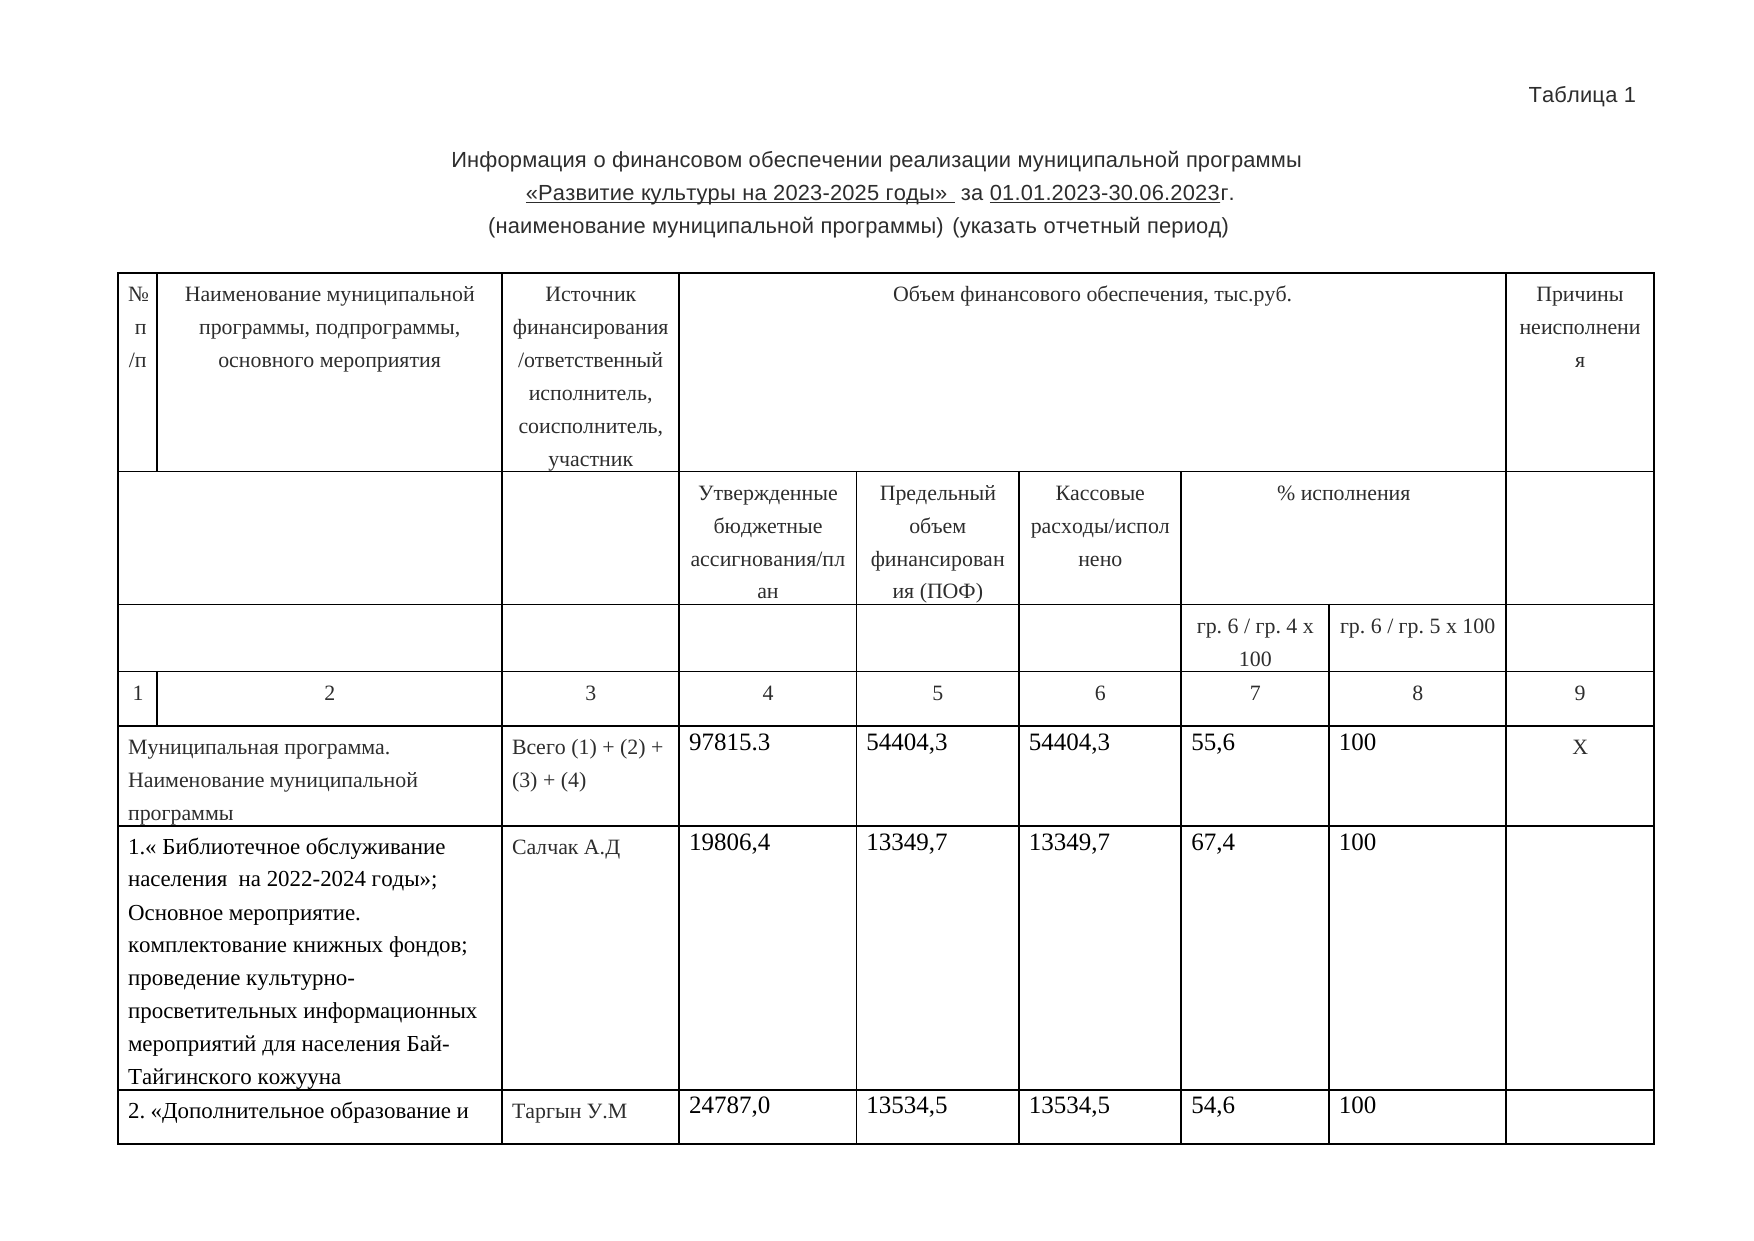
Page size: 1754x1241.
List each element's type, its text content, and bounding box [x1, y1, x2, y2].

table_cell 24787,0 [680, 1091, 856, 1143]
table_cell [1507, 827, 1653, 1089]
table_cell [503, 472, 678, 603]
table_cell [680, 605, 856, 671]
table_cell 13349,7 [1020, 827, 1180, 1089]
table_cell Салчак А.Д [503, 827, 678, 1089]
text (наименование муниципальной программы) (указать отчетный период) [118, 205, 1636, 271]
table_cell Муниципальная программа. Наименование муниципальной программы [119, 727, 501, 825]
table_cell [119, 1091, 501, 1143]
table_cell [1507, 1091, 1653, 1143]
text Таблица 1 [118, 74, 1636, 107]
table_cell гр. 6 / гр. 4 x 100 [1182, 605, 1328, 671]
table_cell Предельный объем финансирования (ПОФ) [857, 472, 1018, 603]
table_cell 5 [857, 672, 1018, 725]
table_cell 13534,5 [1020, 1091, 1180, 1143]
table_cell 4 [680, 672, 856, 725]
table_cell [119, 472, 501, 603]
table_cell 100 [1330, 1091, 1505, 1143]
table_cell 55,6 [1182, 727, 1328, 825]
table_cell Всего (1) + (2) + (3) + (4) [503, 727, 678, 825]
table_cell гр. 6 / гр. 5 x 100 [1330, 605, 1505, 671]
table_cell 67,4 [1182, 827, 1328, 1089]
table_cell 6 [1020, 672, 1180, 725]
table_cell [1507, 472, 1653, 603]
table_cell Кассовые расходы/исполнено [1020, 472, 1180, 603]
table_cell [1020, 605, 1180, 671]
table_cell 97815.3 [680, 727, 856, 825]
text «Развитие культуры на 2023-2025 годы» за 01.01.2023-30.06.2023г. [118, 172, 1636, 205]
table_cell Объем финансового обеспечения, тыс.руб. [680, 274, 1505, 471]
table_cell % исполнения [1182, 472, 1505, 603]
table_cell [1507, 605, 1653, 671]
table_cell Причины неисполнения [1507, 274, 1653, 471]
table_cell 9 [1507, 672, 1653, 725]
table_cell 19806,4 [680, 827, 856, 1089]
table_cell № п/п [119, 274, 156, 471]
table_cell Источник финансирования/ответственный исполнитель, соисполнитель, участник [503, 274, 678, 471]
table_cell 3 [503, 672, 678, 725]
table_cell 54,6 [1182, 1091, 1328, 1143]
table_cell 100 [1330, 727, 1505, 825]
table_cell 1 [119, 672, 156, 725]
table_cell 54404,3 [1020, 727, 1180, 825]
table_cell 100 [1330, 827, 1505, 1089]
table_cell 2 [158, 672, 501, 725]
table_cell 54404,3 [857, 727, 1018, 825]
table_cell [119, 605, 501, 671]
table_cell 7 [1182, 672, 1328, 725]
text Информация о финансовом обеспечении реализации муниципальной программы [118, 107, 1636, 172]
table_cell 8 [1330, 672, 1505, 725]
table_cell 1.« Библиотечное обслуживание населения на 2022-2024 годы»; Основное мероприятие. комплектование книжных фондов; проведение культурно-просветительных информационных мероприятий для населения Бай-Тайгинского кожууна [119, 827, 501, 1089]
table_cell 13534,5 [857, 1091, 1018, 1143]
table_cell [503, 605, 678, 671]
table_cell X [1507, 727, 1653, 825]
table_cell [857, 605, 1018, 671]
table_cell Наименование муниципальной программы, подпрограммы, основного мероприятия [158, 274, 501, 471]
table_cell 13349,7 [857, 827, 1018, 1089]
table_cell Утвержденные бюджетные ассигнования/план [680, 472, 856, 603]
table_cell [503, 1091, 678, 1143]
